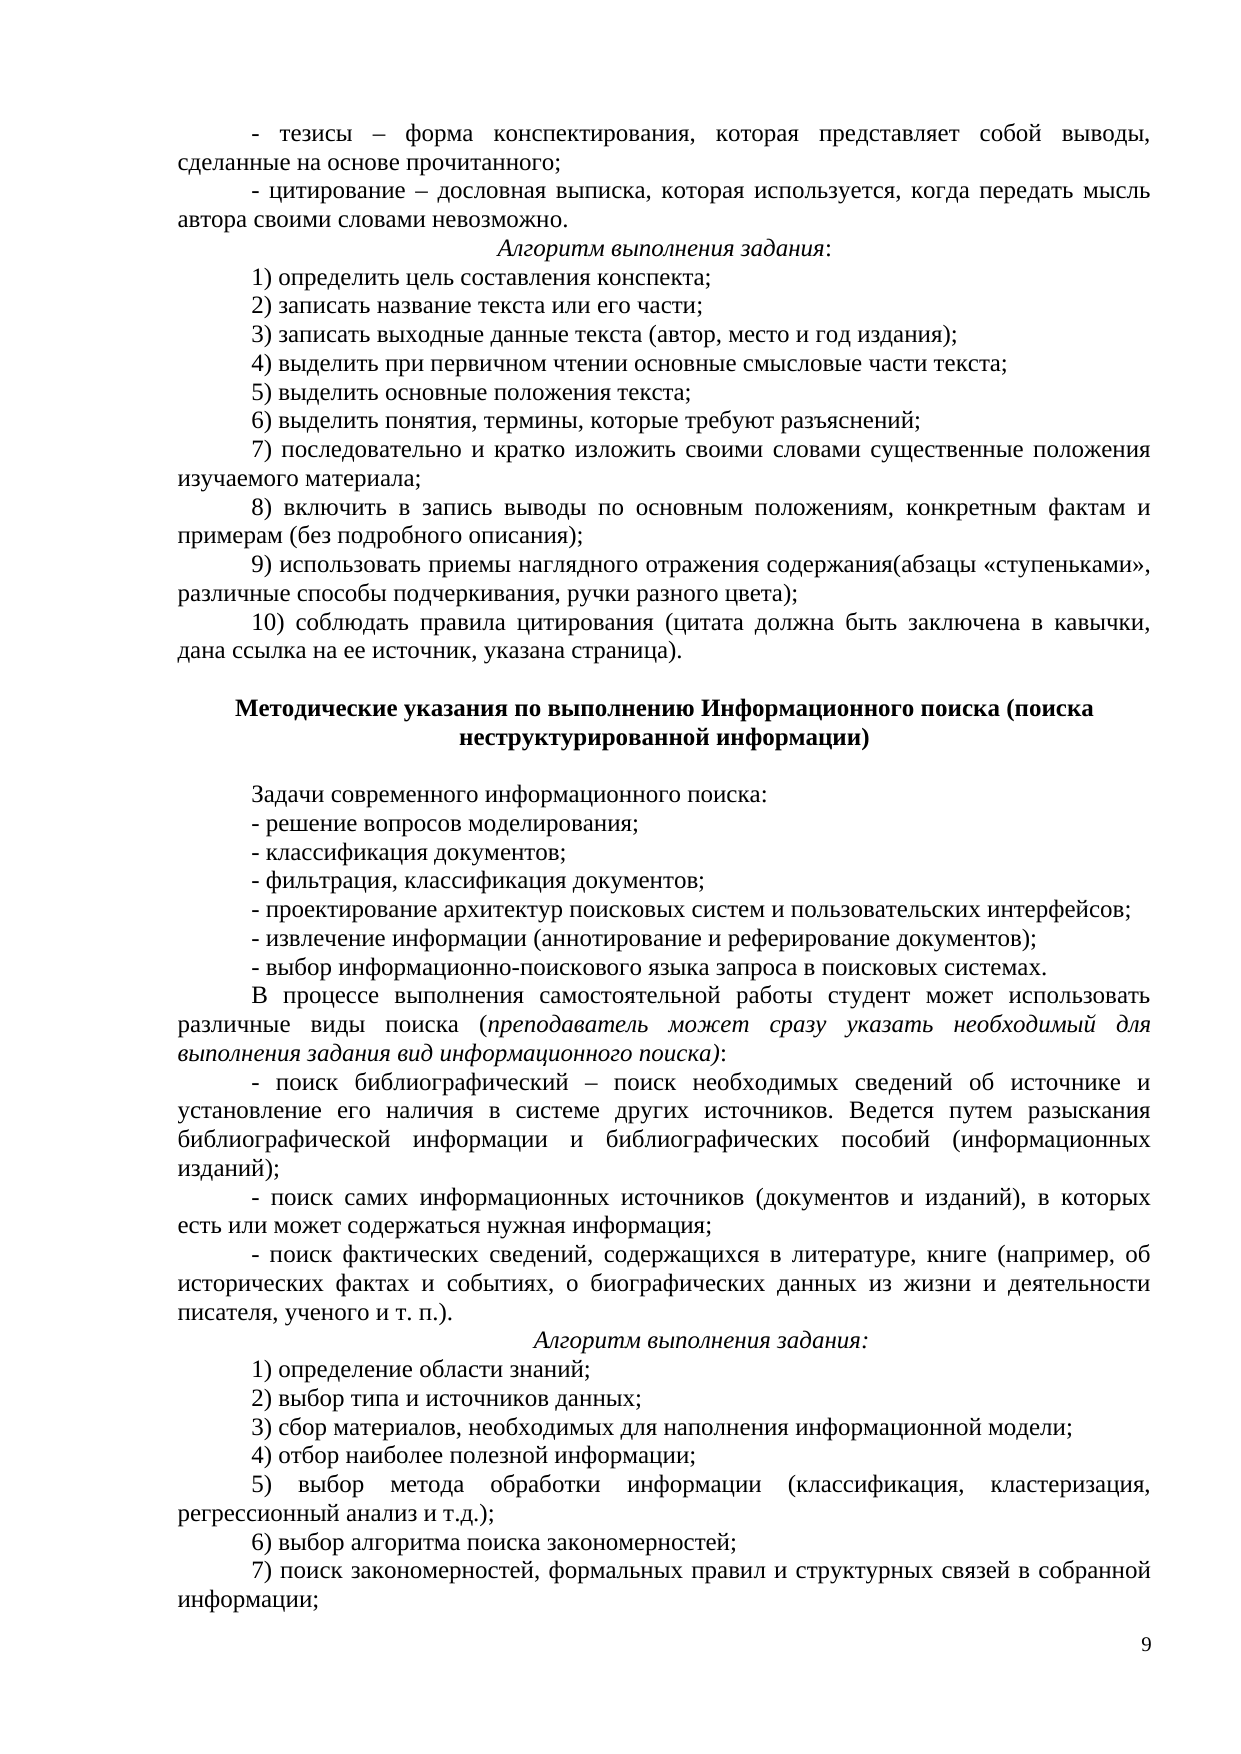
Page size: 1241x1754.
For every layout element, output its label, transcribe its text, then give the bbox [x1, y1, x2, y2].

text 6) выделить понятия, термины, которые требуют разъяснений; [177, 406, 1152, 434]
text 4) отбор наиболее полезной информации; [177, 1441, 1152, 1469]
text Методические указания по выполнению Информационного поиска (поиска неструктурированной информации) [177, 693, 1152, 751]
text - проектирование архитектур поисковых систем и пользовательских интерфейсов; [177, 894, 1152, 923]
text 7) последовательно и кратко изложить своими словами существенные положения изучаемого материала; [177, 434, 1152, 492]
text Задачи современного информационного поиска: [177, 779, 1152, 808]
text 2) записать название текста или его части; [177, 291, 1152, 319]
text 5) выбор метода обработки информации (классификация, кластеризация, регрессионный анализ и т.д.); [177, 1469, 1152, 1527]
text - решение вопросов моделирования; [177, 808, 1152, 837]
text Алгоритм выполнения задания: [177, 233, 1152, 262]
text - извлечение информации (аннотирование и реферирование документов); [177, 923, 1152, 952]
text 6) выбор алгоритма поиска закономерностей; [177, 1527, 1152, 1556]
text - поиск самих информационных источников (документов и изданий), в которых есть или может содержаться нужная информация; [177, 1182, 1152, 1239]
text - выбор информационно-поискового языка запроса в поисковых системах. [177, 952, 1152, 981]
text 2) выбор типа и источников данных; [177, 1383, 1152, 1412]
text - фильтрация, классификация документов; [177, 866, 1152, 894]
text 10) соблюдать правила цитирования (цитата должна быть заключена в кавычки, дана ссылка на ее источник, указана страница). [177, 607, 1152, 664]
text 8) включить в запись выводы по основным положениям, конкретным фактам и примерам (без подробного описания); [177, 492, 1152, 549]
text Алгоритм выполнения задания: [177, 1326, 1152, 1354]
text 9) использовать приемы наглядного отражения содержания(абзацы «ступеньками», различные способы подчеркивания, ручки разного цвета); [177, 549, 1152, 607]
text 1) определить цель составления конспекта; [177, 262, 1152, 291]
text 4) выделить при первичном чтении основные смысловые части текста; [177, 348, 1152, 377]
text - тезисы – форма конспектирования, которая представляет собой выводы, сделанные на основе прочитанного; [177, 118, 1152, 176]
text 7) поиск закономерностей, формальных правил и структурных связей в собранной информации; [177, 1556, 1152, 1613]
text 3) записать выходные данные текста (автор, место и год издания); [177, 319, 1152, 348]
text - классификация документов; [177, 837, 1152, 866]
text - цитирование – дословная выписка, которая используется, когда передать мысль автора своими словами невозможно. [177, 176, 1152, 233]
text 5) выделить основные положения текста; [177, 377, 1152, 406]
text - поиск библиографический – поиск необходимых сведений об источнике и установление его наличия в системе других источников. Ведется путем разыскания библиографической информации и библиографических пособий (информационных изданий); [177, 1067, 1152, 1182]
text - поиск фактических сведений, содержащихся в литературе, книге (например, об исторических фактах и событиях, о биографических данных из жизни и деятельности писателя, ученого и т. п.). [177, 1239, 1152, 1326]
text В процессе выполнения самостоятельной работы студент может использовать различные виды поиска (преподаватель может сразу указать необходимый для выполнения задания вид информационного поиска): [177, 981, 1152, 1067]
text 1) определение области знаний; [177, 1354, 1152, 1383]
text 3) сбор материалов, необходимых для наполнения информационной модели; [177, 1412, 1152, 1441]
